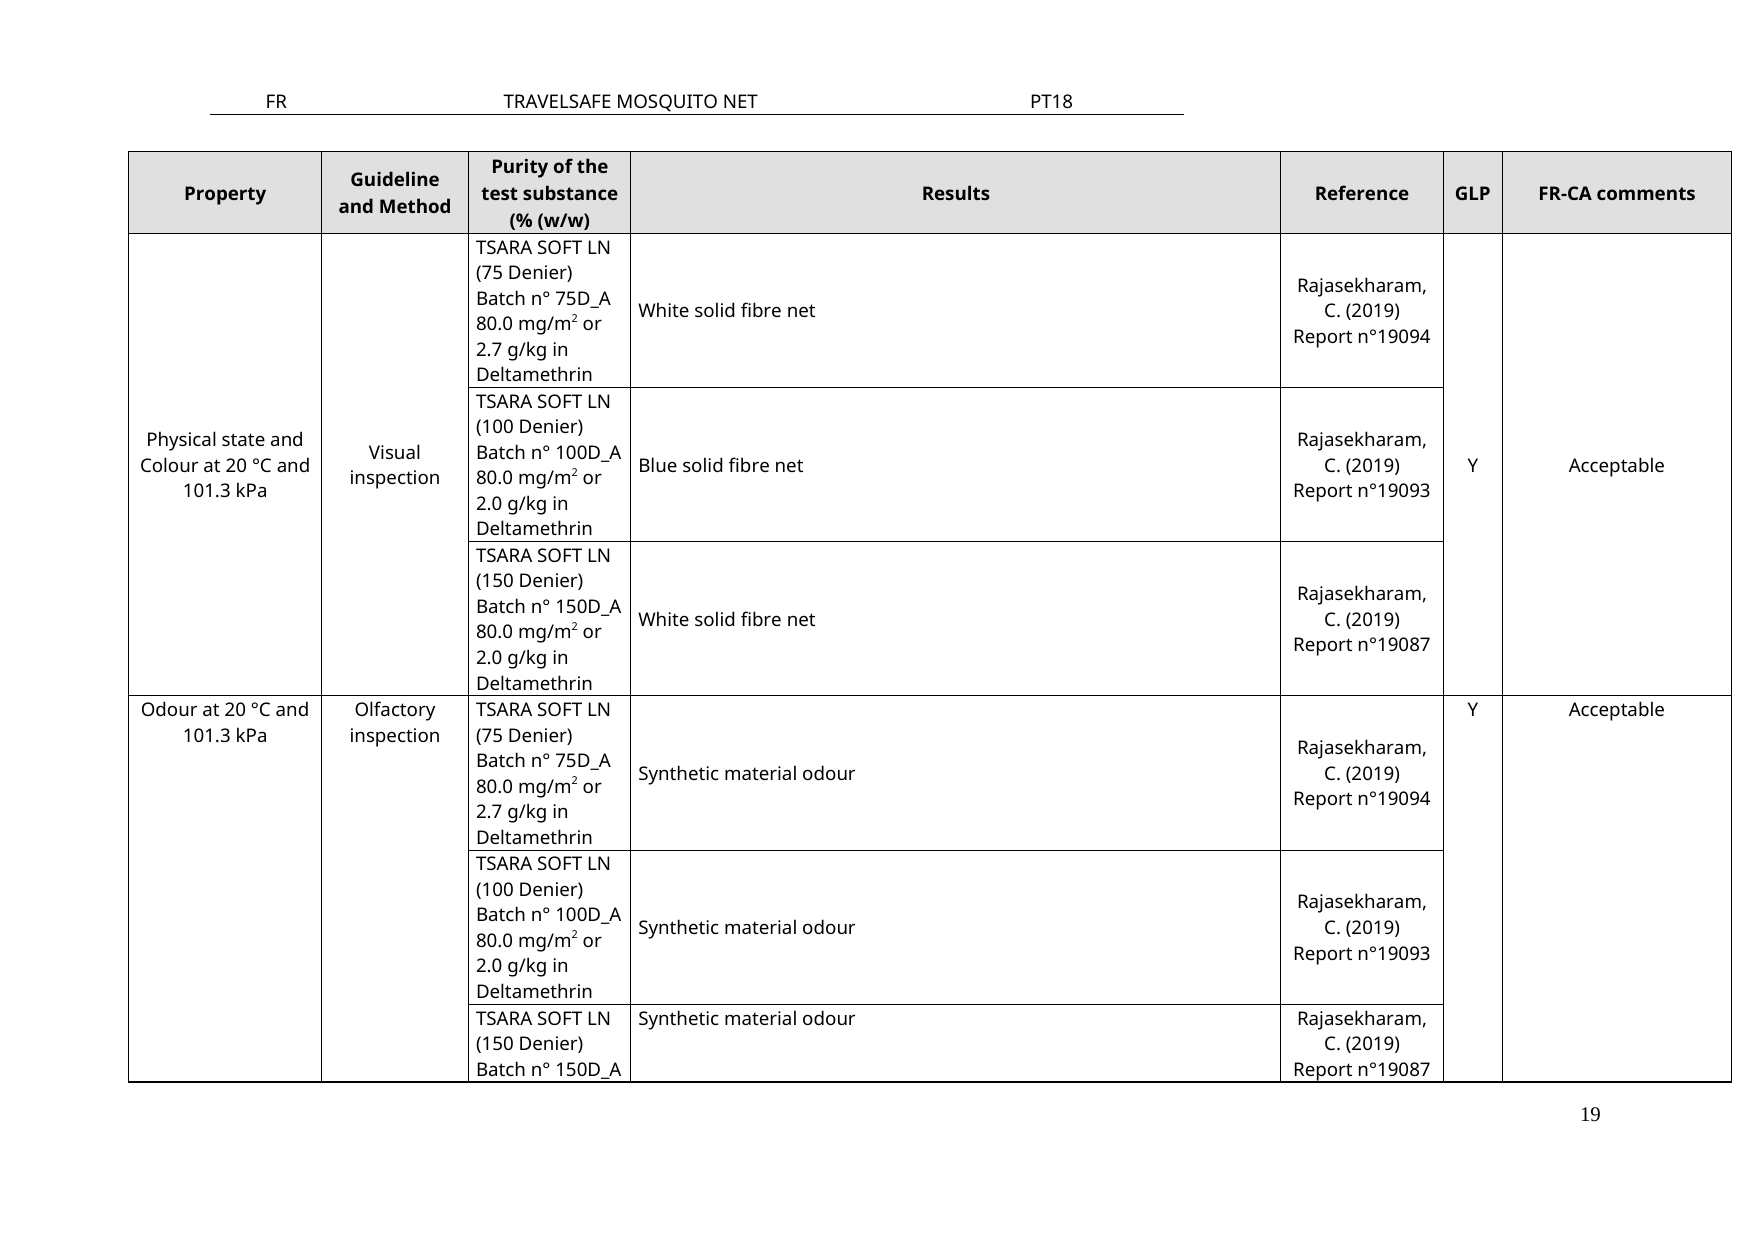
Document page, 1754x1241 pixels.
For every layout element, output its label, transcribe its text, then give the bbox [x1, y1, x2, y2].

table_header FR-CA comments [1503, 152, 1731, 233]
table_cell Synthetic material odour [631, 851, 1280, 1004]
table_cell Blue solid fibre net [631, 388, 1280, 541]
table_cell Acceptable [1503, 696, 1731, 1081]
table_cell Rajasekharam, C. (2019) Report n°19094 [1281, 696, 1443, 849]
table_cell Acceptable [1503, 234, 1731, 695]
table_header Property [129, 152, 321, 233]
table_header Results [631, 152, 1280, 233]
table_cell Rajasekharam, C. (2019) Report n°19087 [1281, 1005, 1443, 1081]
table_cell Rajasekharam, C. (2019) Report n°19087 [1281, 542, 1443, 695]
table_cell Rajasekharam, C. (2019) Report n°19093 [1281, 388, 1443, 541]
table_cell Visual inspection [322, 234, 468, 695]
table_cell Synthetic material odour [631, 1005, 1280, 1081]
table_header GLP [1444, 152, 1502, 233]
table_cell Rajasekharam, C. (2019) Report n°19094 [1281, 234, 1443, 387]
table_cell TSARA SOFT LN (100 Denier) Batch n° 100D_A 80.0 mg/m2 or 2.0 g/kg in Deltamethrin [469, 388, 630, 541]
table_cell Synthetic material odour [631, 696, 1280, 849]
table_cell White solid fibre net [631, 234, 1280, 387]
table_header Purity of the test substance (% (w/w) [469, 152, 630, 233]
table_cell Olfactory inspection [322, 696, 468, 1081]
table_cell Y [1444, 696, 1502, 1081]
table_cell Rajasekharam, C. (2019) Report n°19093 [1281, 851, 1443, 1004]
table_cell Y [1444, 234, 1502, 695]
table_cell TSARA SOFT LN (75 Denier) Batch n° 75D_A 80.0 mg/m2 or 2.7 g/kg in Deltamethrin [469, 234, 630, 387]
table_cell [469, 1005, 630, 1081]
table_cell TSARA SOFT LN (75 Denier) Batch n° 75D_A 80.0 mg/m2 or 2.7 g/kg in Deltamethrin [469, 696, 630, 849]
table_cell TSARA SOFT LN (150 Denier) Batch n° 150D_A 80.0 mg/m2 or 2.0 g/kg in Deltamethrin [469, 542, 630, 695]
table_cell White solid fibre net [631, 542, 1280, 695]
table_header Reference [1281, 152, 1443, 233]
table_cell TSARA SOFT LN (100 Denier) Batch n° 100D_A 80.0 mg/m2 or 2.0 g/kg in Deltamethrin [469, 851, 630, 1004]
table_cell Odour at 20 °C and 101.3 kPa [129, 696, 321, 1081]
table_cell Physical state and Colour at 20 °C and 101.3 kPa [129, 234, 321, 695]
table_header Guideline and Method [322, 152, 468, 233]
